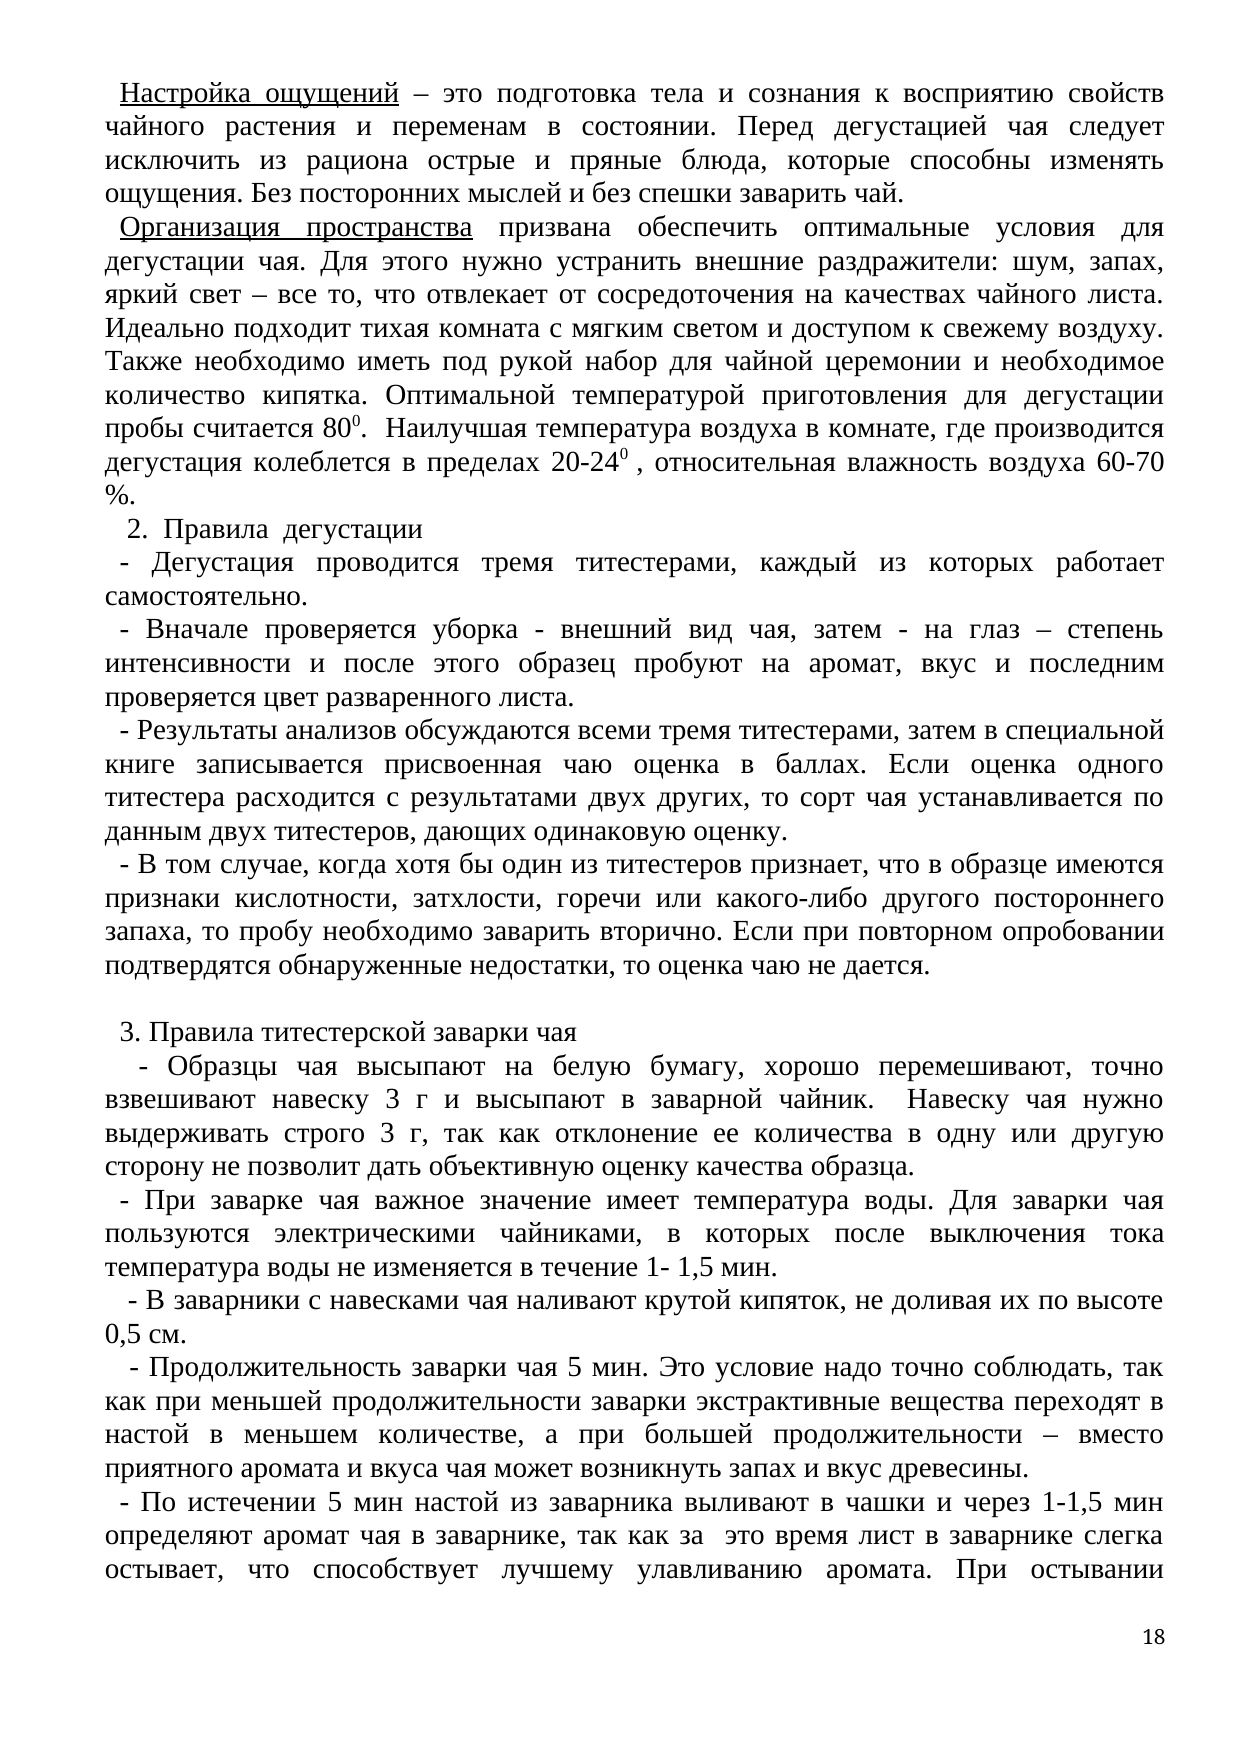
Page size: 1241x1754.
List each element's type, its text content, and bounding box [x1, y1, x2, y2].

text 2. Правила дегустации [104, 511, 1165, 544]
text - Продолжительность заварки чая 5 мин. Это условие надо точно соблюдать, так как при меньшей продолжительности заварки экстрактивные вещества переходят в настой в меньшем количестве, а при большей продолжительности – вместо приятного аромата и вкуса чая может возникнуть запах и вкус древесины. [104, 1349, 1165, 1484]
text - Дегустация проводится тремя титестерами, каждый из которых работает самостоятельно. [104, 544, 1165, 612]
text - Результаты анализов обсуждаются всеми тремя титестерами, затем в специальной книге записывается присвоенная чаю оценка в баллах. Если оценка одного титестера расходится с результатами двух других, то сорт чая устанавливается по данным двух титестеров, дающих одинаковую оценку. [104, 712, 1165, 846]
text Настройка ощущений – это подготовка тела и сознания к восприятию свойств чайного растения и переменам в состоянии. Перед дегустацией чая следует исключить из рациона острые и пряные блюда, которые способны изменять ощущения. Без посторонних мыслей и без спешки заварить чай. [104, 75, 1165, 209]
text 3. Правила титестерской заварки чая [104, 1014, 1165, 1048]
text Организация пространства призвана обеспечить оптимальные условия для дегустации чая. Для этого нужно устранить внешние раздражители: шум, запах, яркий свет – все то, что отвлекает от сосредоточения на качествах чайного листа. Идеально подходит тихая комната с мягким светом и доступом к свежему воздуху. Также необходимо иметь под рукой набор для чайной церемонии и необходимое количество кипятка. Оптимальной температурой приготовления для дегустации пробы считается 800. Наилучшая температура воздуха в комнате, где производится дегустация колеблется в пределах 20-240 , относительная влажность воздуха 60-70 %. [104, 209, 1165, 511]
text - В заварники с навесками чая наливают крутой кипяток, не доливая их по высоте 0,5 см. [104, 1282, 1165, 1349]
text - Вначале проверяется уборка - внешний вид чая, затем - на глаз – степень интенсивности и после этого образец пробуют на аромат, вкус и последним проверяется цвет разваренного листа. [104, 612, 1165, 712]
text - При заварке чая важное значение имеет температура воды. Для заварки чая пользуются электрическими чайниками, в которых после выключения тока температура воды не изменяется в течение 1- 1,5 мин. [104, 1182, 1165, 1282]
text - В том случае, когда хотя бы один из титестеров признает, что в образце имеются признаки кислотности, затхлости, горечи или какого-либо другого постороннего запаха, то пробу необходимо заварить вторично. Если при повторном опробовании подтвердятся обнаруженные недостатки, то оценка чаю не дается. [104, 846, 1165, 981]
text - Образцы чая высыпают на белую бумагу, хорошо перемешивают, точно взвешивают навеску 3 г и высыпают в заварной чайник. Навеску чая нужно выдерживать строго 3 г, так как отклонение ее количества в одну или другую сторону не позволит дать объективную оценку качества образца. [104, 1048, 1165, 1182]
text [104, 1484, 1165, 1584]
